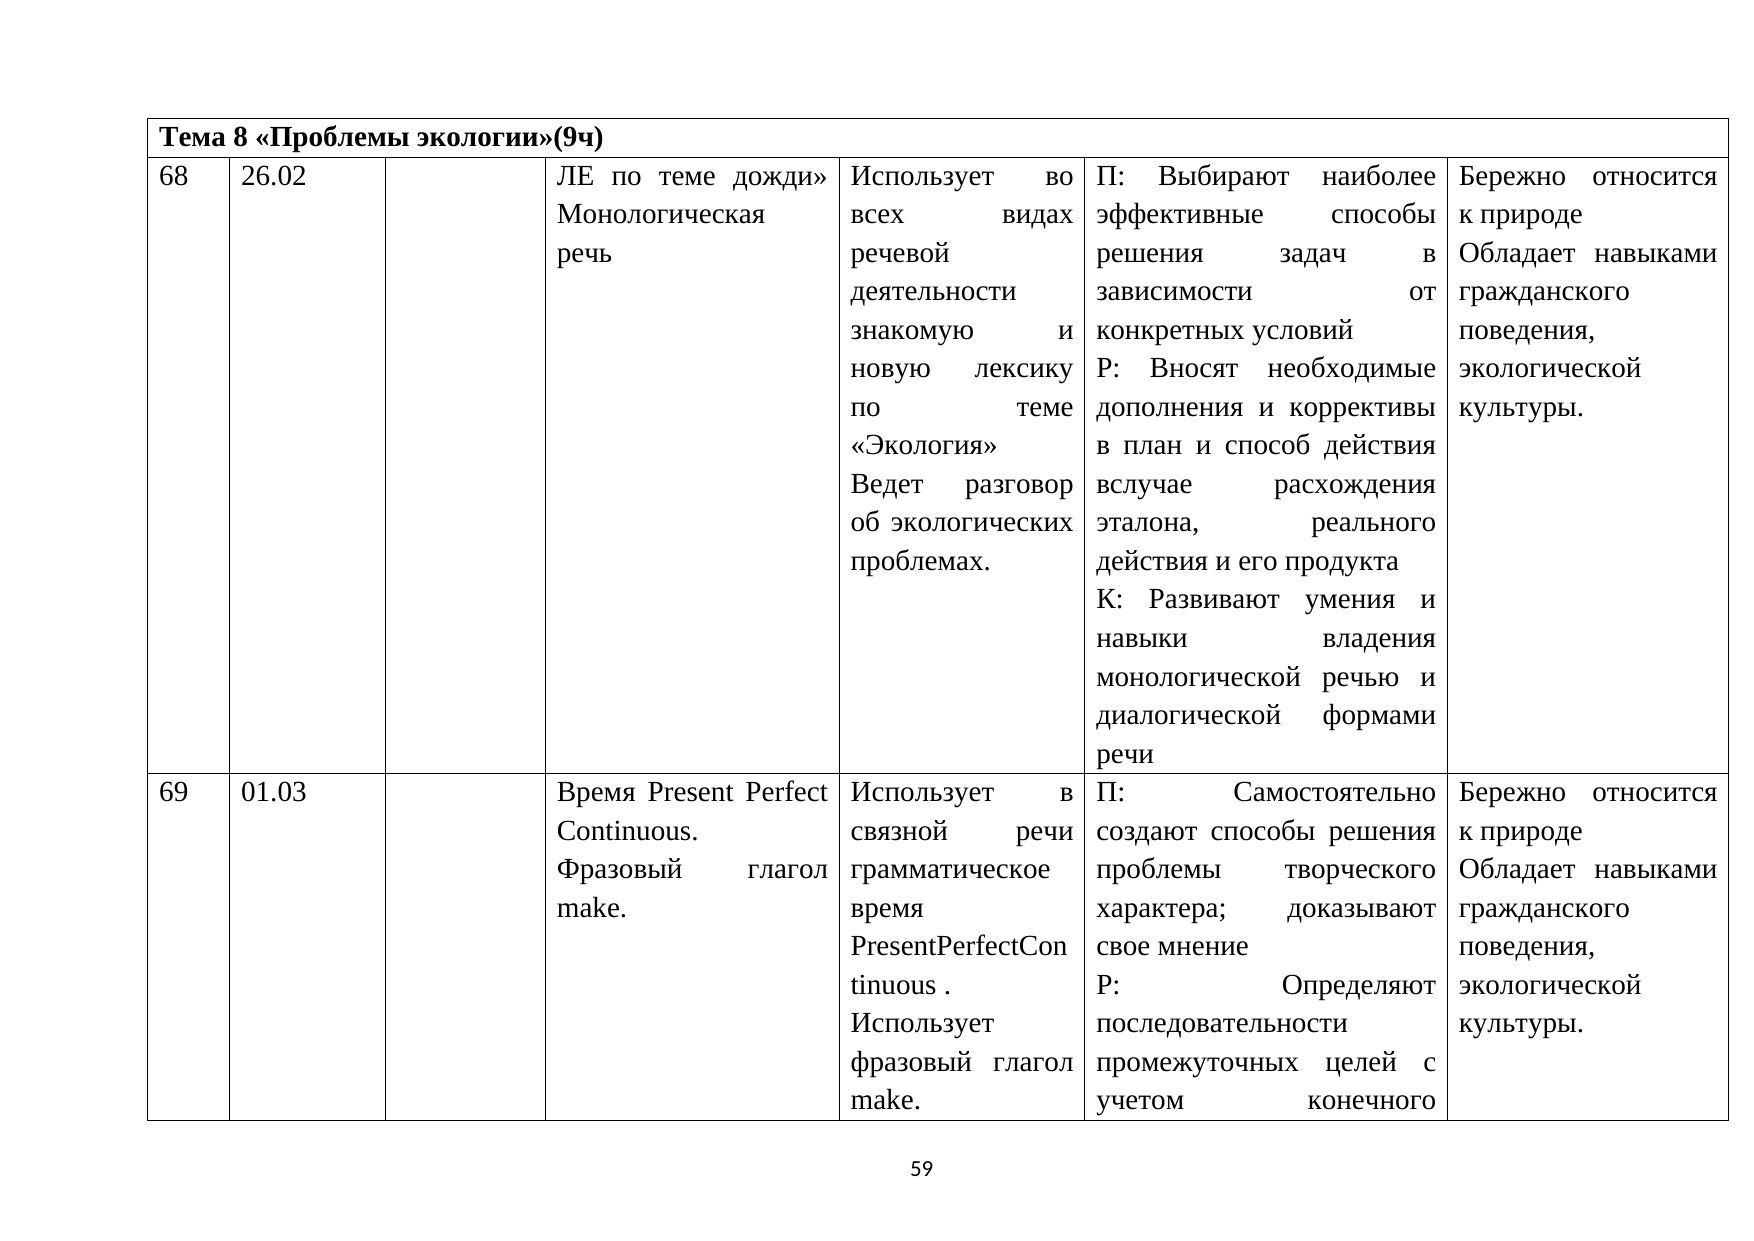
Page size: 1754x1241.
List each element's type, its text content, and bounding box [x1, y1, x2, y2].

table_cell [840, 774, 1084, 1120]
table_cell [1085, 774, 1447, 1120]
table_cell 26.02 [230, 158, 385, 773]
table_cell [386, 774, 545, 1120]
table_cell Использует во всех видах речевой деятельности знакомую и новую лексику по теме «Экология» Ведет разговор об экологических проблемах. [840, 158, 1084, 773]
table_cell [546, 774, 839, 1120]
table_cell 69 [148, 774, 229, 1120]
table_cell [1448, 774, 1728, 1120]
table_cell [386, 158, 545, 773]
table_cell 01.03 [230, 774, 385, 1120]
table_cell Тема 8 «Проблемы экологии»(9ч) [148, 119, 1728, 157]
table_cell П: Выбирают наиболее эффективные способы решения задач в зависимости от конкретных условий Р: Вносят необходимые дополнения и коррективы в план и способ действия вслучае расхождения эталона, реального действия и его продукта К: Развивают умения и навыки владения монологической речью и диалогической формами речи [1085, 158, 1447, 773]
table_cell Бережно относится к природе Обладает навыками гражданского поведения, экологической культуры. [1448, 158, 1728, 773]
table_cell ЛЕ по теме дожди» Монологическая речь [546, 158, 839, 773]
table_cell 68 [148, 158, 229, 773]
